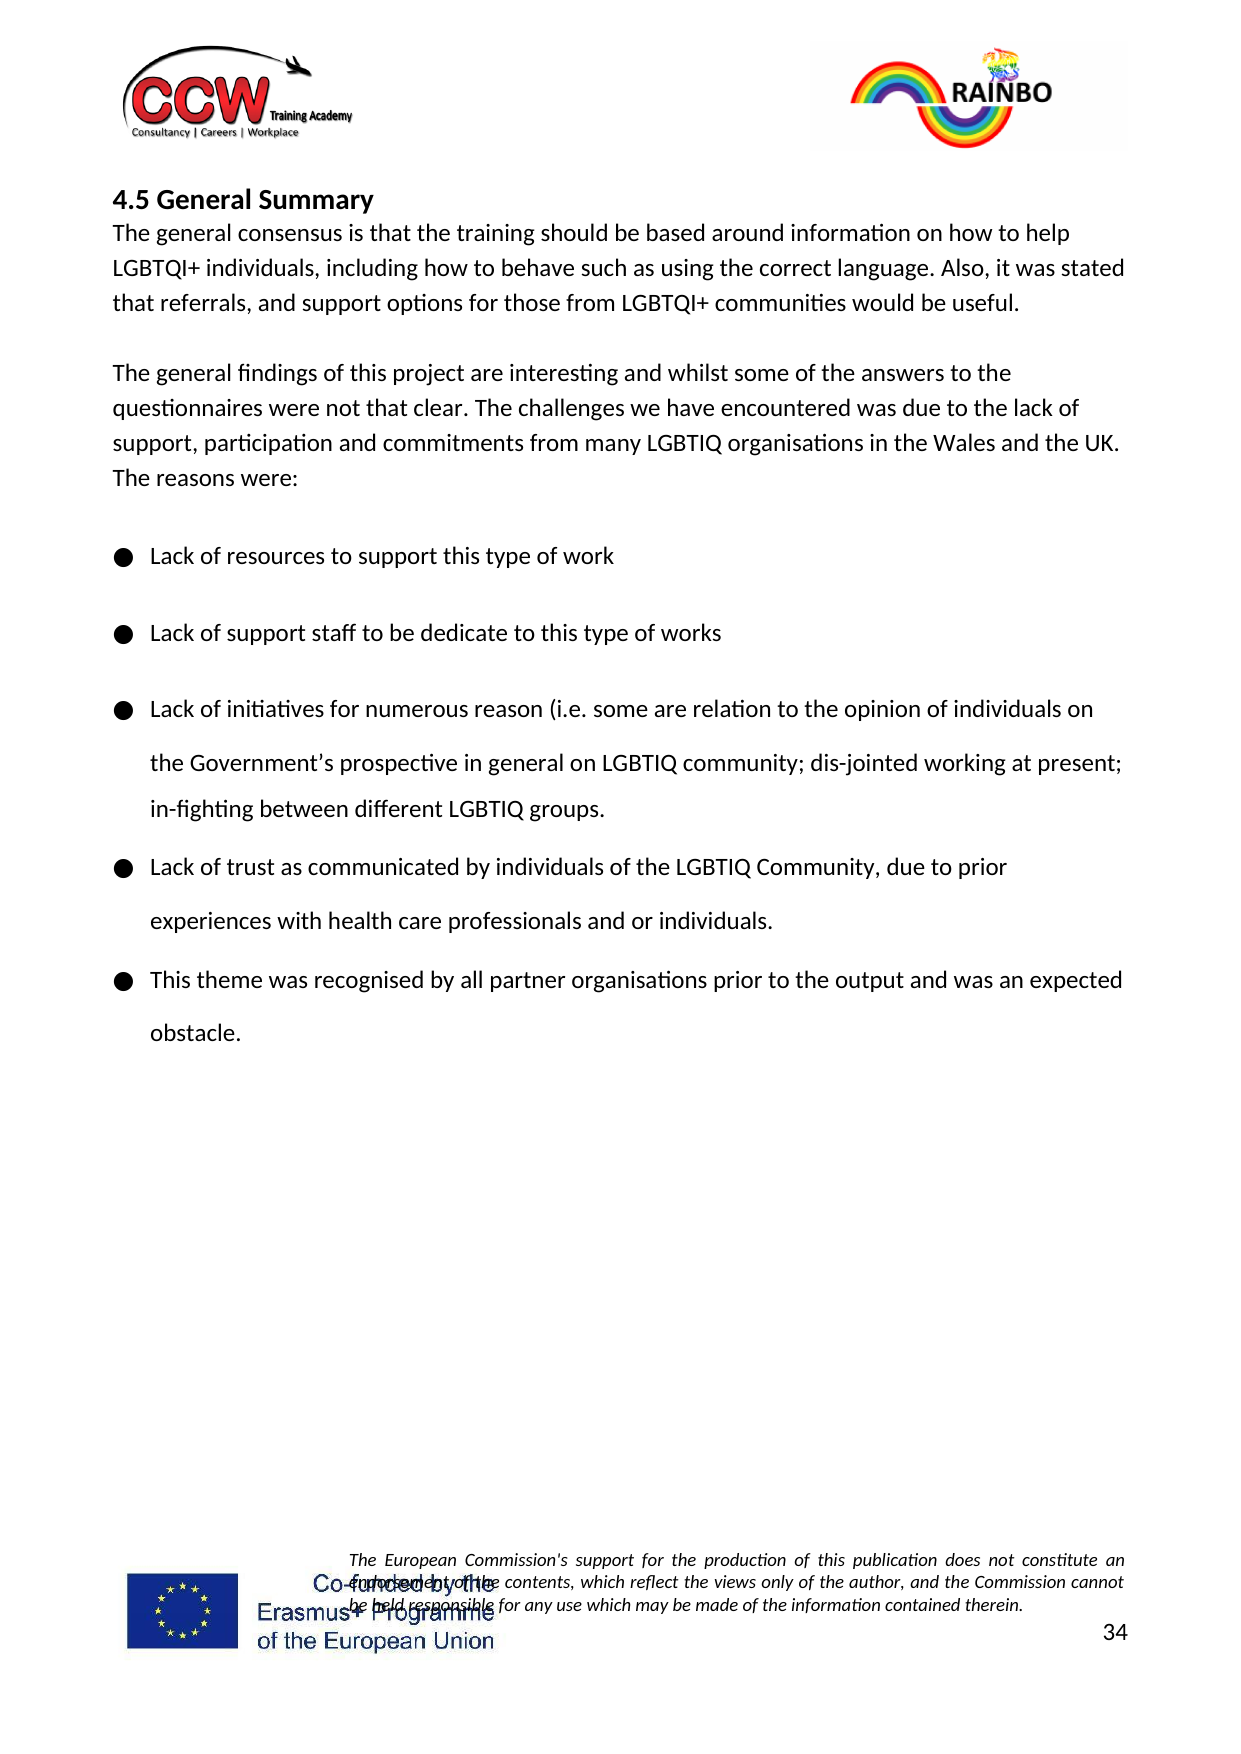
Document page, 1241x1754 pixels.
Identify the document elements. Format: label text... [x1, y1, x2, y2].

text 4.5 General Summary [112, 181, 1128, 217]
picture [104, 1552, 513, 1670]
list Lack of support staff to be dedicate to this type of works [112, 604, 1128, 655]
list Lack of initiatives for numerous reason (i.e. some are relation to the opinion of individuals on the Government’s prospective in general on LGBTIQ community; dis-jointed working at present; in-fighting between different LGBTIQ groups. [112, 681, 1128, 824]
text The general findings of this project are interesting and whilst some of the answers to the questionnaires were not that clear. The challenges we have encountered was due to the lack of support, participation and commitments from many LGBTIQ organisations in the Wales and the UK. The reasons were: [112, 357, 1128, 492]
list Lack of trust as communicated by individuals of the LGBTIQ Community, due to prior experiences with health care professionals and or individuals. [112, 839, 1128, 936]
picture [112, 32, 359, 151]
picture [810, 41, 1128, 151]
list This theme was recognised by all partner organisations prior to the output and was an expected obstacle. [112, 951, 1128, 1048]
list Lack of resources to support this type of work [112, 527, 1128, 578]
text The general consensus is that the training should be based around information on how to help LGBTQI+ individuals, including how to behave such as using the correct language. Also, it was stated that referrals, and support options for those from LGBTQI+ communities would be useful. [112, 217, 1128, 317]
